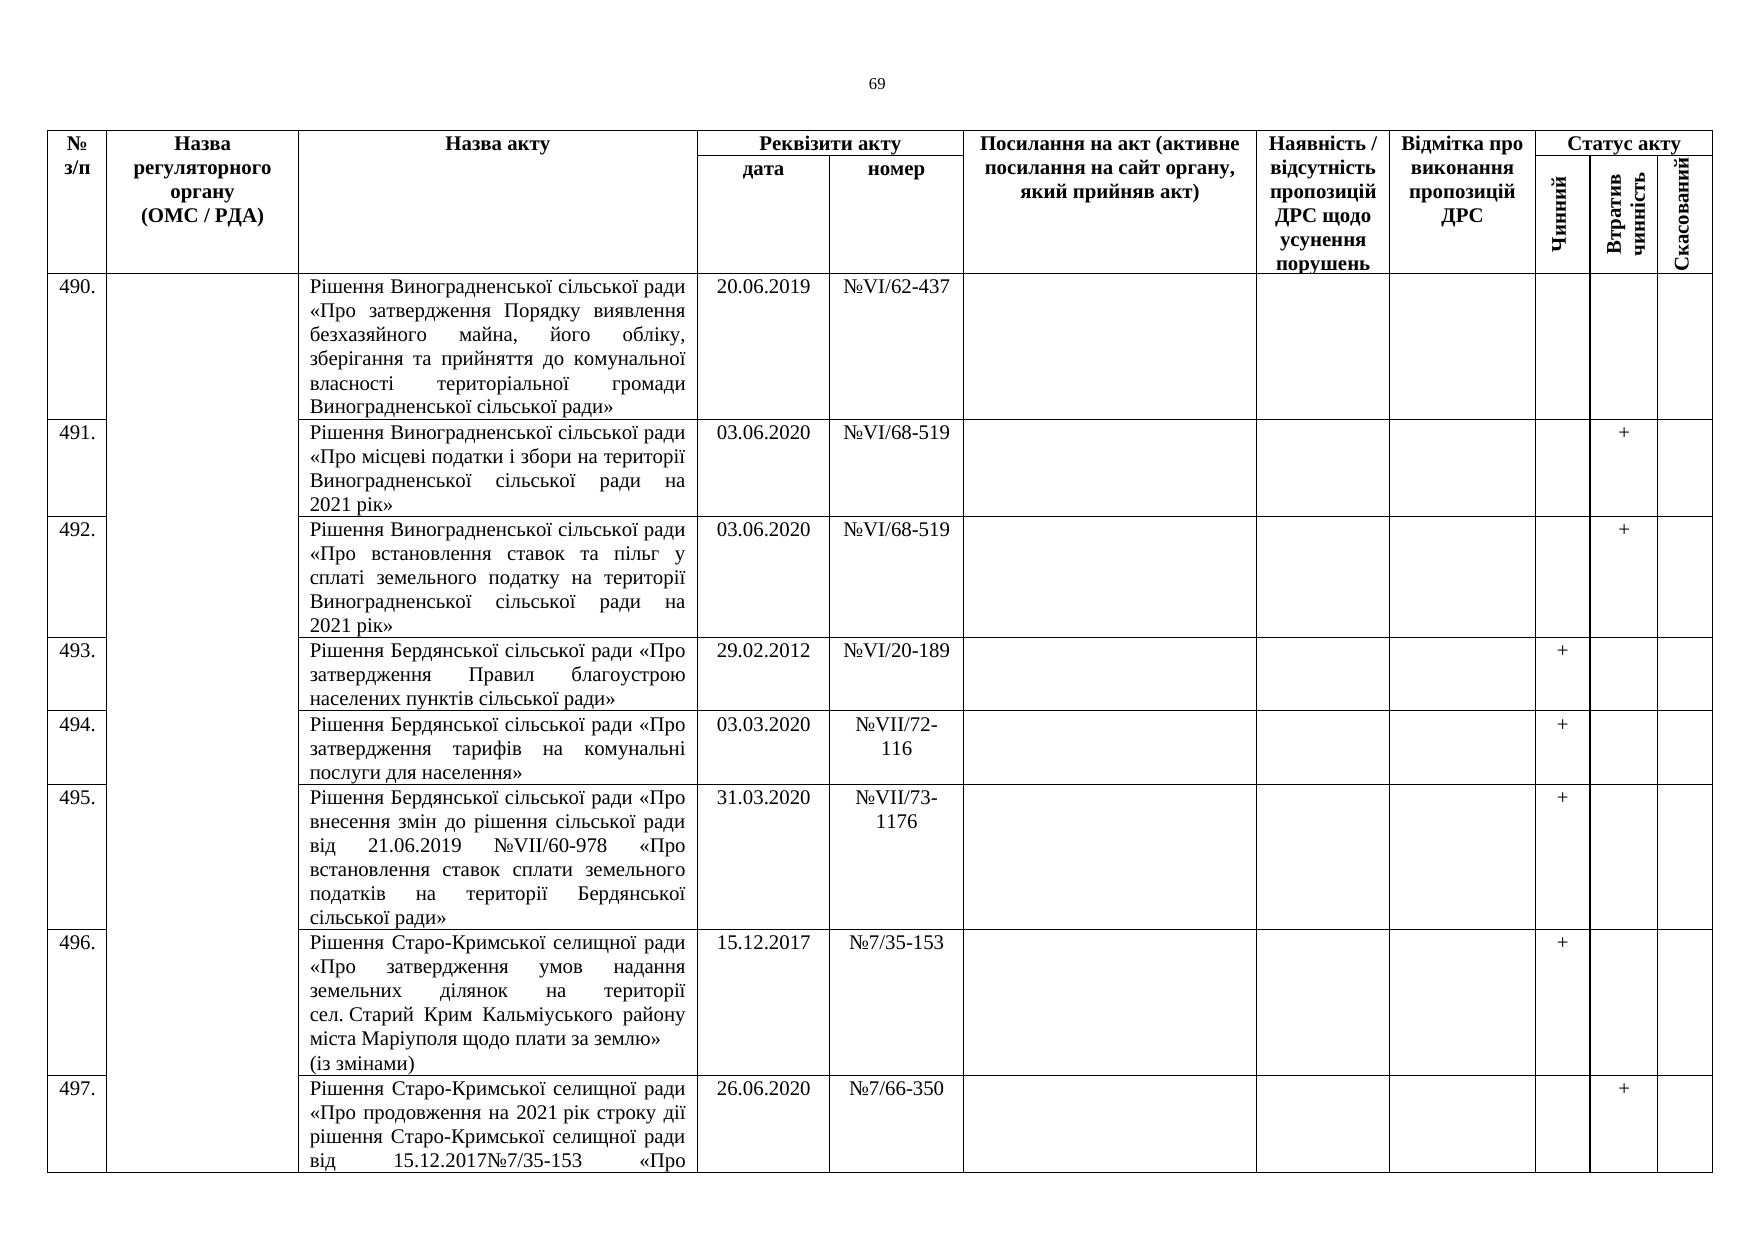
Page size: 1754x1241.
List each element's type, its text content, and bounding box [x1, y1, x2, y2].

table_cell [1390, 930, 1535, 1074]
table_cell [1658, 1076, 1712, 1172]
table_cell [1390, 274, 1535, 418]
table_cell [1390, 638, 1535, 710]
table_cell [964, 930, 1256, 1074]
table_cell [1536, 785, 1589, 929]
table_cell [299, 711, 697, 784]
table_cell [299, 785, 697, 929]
table_header Назва регуляторного органу (ОМС / РДА) [107, 131, 298, 273]
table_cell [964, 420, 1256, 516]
table_cell дата [698, 156, 829, 273]
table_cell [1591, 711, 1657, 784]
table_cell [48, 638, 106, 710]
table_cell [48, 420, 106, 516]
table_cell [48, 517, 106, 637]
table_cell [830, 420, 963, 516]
table_header Наявність / відсутність пропозицій ДРС щодо усунення порушень по акту [1257, 131, 1389, 273]
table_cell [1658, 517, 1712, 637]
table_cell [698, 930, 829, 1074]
table_header Реквізити акту [698, 131, 963, 155]
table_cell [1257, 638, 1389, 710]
table_cell Втратив чинність [1591, 156, 1657, 273]
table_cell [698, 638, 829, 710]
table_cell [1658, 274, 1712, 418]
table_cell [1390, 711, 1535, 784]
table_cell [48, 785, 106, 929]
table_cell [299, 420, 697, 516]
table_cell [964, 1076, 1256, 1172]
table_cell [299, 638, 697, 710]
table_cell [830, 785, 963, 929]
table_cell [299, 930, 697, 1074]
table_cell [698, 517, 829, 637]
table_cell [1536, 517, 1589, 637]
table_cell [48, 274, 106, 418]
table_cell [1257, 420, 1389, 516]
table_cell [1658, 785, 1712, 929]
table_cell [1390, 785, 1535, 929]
table_cell номер [830, 156, 963, 273]
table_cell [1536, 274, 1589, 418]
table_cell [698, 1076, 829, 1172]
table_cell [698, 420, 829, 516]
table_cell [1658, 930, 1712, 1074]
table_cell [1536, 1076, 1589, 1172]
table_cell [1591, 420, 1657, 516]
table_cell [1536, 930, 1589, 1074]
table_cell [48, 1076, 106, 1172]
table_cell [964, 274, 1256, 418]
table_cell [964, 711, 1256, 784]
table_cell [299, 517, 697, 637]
table_header № з/п [48, 131, 106, 273]
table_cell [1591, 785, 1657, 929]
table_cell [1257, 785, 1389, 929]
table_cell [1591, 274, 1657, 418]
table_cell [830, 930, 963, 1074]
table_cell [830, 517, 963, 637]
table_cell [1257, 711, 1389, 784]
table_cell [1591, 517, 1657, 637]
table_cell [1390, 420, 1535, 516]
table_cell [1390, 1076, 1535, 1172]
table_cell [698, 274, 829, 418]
table_header Статус акту [1536, 131, 1712, 155]
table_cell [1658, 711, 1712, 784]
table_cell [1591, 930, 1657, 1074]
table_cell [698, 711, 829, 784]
table_header Посилання на акт (активне посилання на сайт органу, який прийняв акт) [964, 131, 1256, 273]
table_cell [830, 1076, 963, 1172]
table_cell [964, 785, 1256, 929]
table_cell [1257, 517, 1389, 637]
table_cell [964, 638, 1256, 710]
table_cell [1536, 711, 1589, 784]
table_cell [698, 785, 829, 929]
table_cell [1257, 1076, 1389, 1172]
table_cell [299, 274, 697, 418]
table_header Назва акту [299, 131, 697, 273]
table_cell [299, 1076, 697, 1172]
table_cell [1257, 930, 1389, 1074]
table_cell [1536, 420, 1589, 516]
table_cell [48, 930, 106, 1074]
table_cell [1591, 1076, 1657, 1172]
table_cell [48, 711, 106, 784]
table_header Відмітка про виконання пропозицій ДРС [1390, 131, 1535, 273]
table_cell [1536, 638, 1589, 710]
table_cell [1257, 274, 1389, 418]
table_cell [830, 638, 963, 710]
table_cell Чинний [1536, 156, 1589, 273]
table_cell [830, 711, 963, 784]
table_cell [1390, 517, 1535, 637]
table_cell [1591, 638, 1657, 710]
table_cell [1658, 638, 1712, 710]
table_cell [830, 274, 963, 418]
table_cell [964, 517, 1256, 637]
table_cell Скасований [1658, 156, 1712, 273]
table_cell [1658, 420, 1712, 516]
